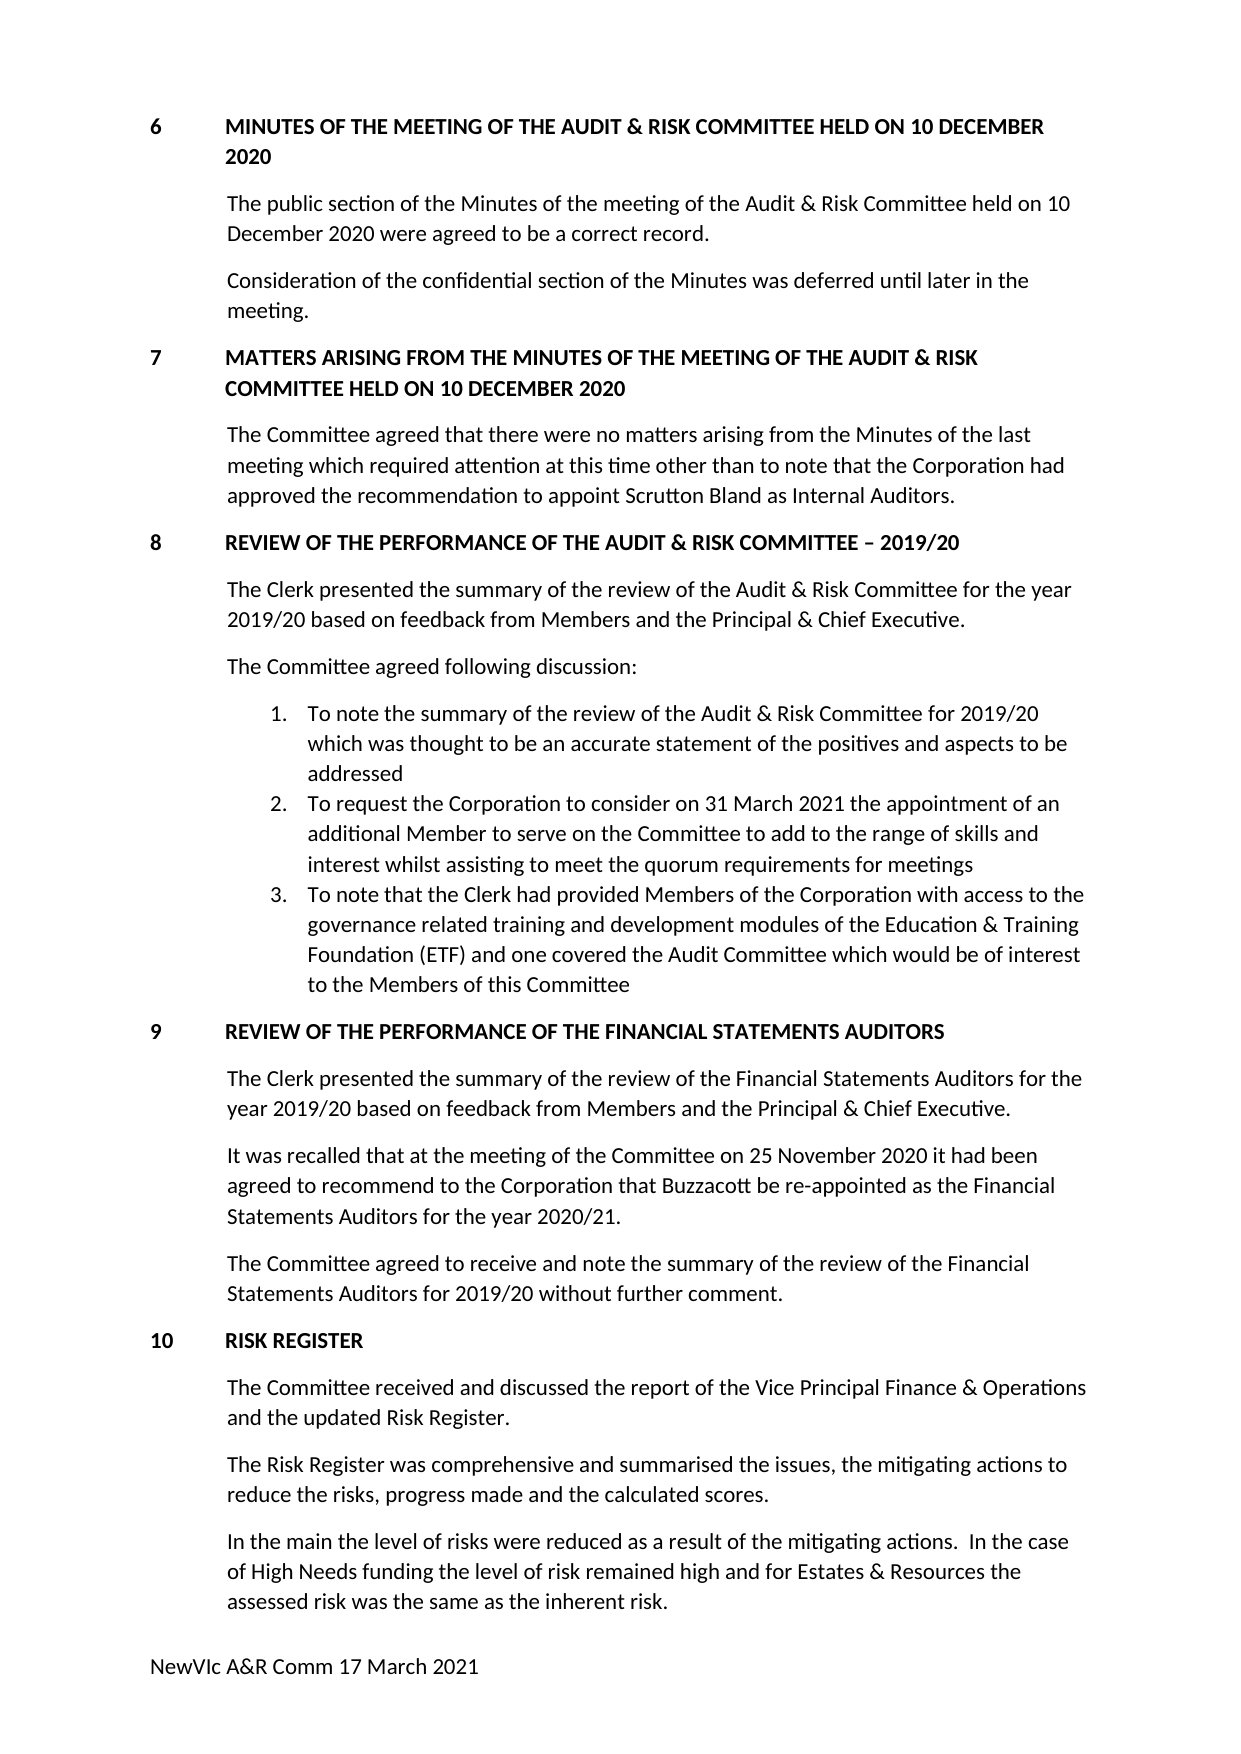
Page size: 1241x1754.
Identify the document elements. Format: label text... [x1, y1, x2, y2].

text 7 MATTERS ARISING FROM THE MINUTES OF THE MEETING OF THE AUDIT & RISK COMMITTEE HELD ON 10 DECEMBER 2020 [150, 343, 1090, 402]
text The Clerk presented the summary of the review of the Audit & Risk Committee for the year 2019/20 based on feedback from Members and the Principal & Chief Executive. [227, 575, 1090, 633]
text The Committee agreed to receive and note the summary of the review of the Financial Statements Auditors for 2019/20 without further comment. [227, 1249, 1090, 1307]
text It was recalled that at the meeting of the Committee on 25 November 2020 it had been agreed to recommend to the Corporation that Buzzacott be re-appointed as the Financial Statements Auditors for the year 2020/21. [227, 1141, 1090, 1230]
list To note the summary of the review of the Audit & Risk Committee for 2019/20 which was thought to be an accurate statement of the positives and aspects to be addressed [270, 699, 1090, 787]
text 6 MINUTES OF THE MEETING OF THE AUDIT & RISK COMMITTEE HELD ON 10 DECEMBER 2020 [150, 112, 1090, 170]
text The Committee agreed following discussion: [227, 652, 1090, 680]
text The Committee received and discussed the report of the Vice Principal Finance & Operations and the updated Risk Register. [227, 1373, 1090, 1431]
list To note that the Clerk had provided Members of the Corporation with access to the governance related training and development modules of the Education & Training Foundation (ETF) and one covered the Audit Committee which would be of interest to the Members of this Committee [270, 880, 1090, 998]
text 10 RISK REGISTER [150, 1326, 1090, 1354]
text 9 REVIEW OF THE PERFORMANCE OF THE FINANCIAL STATEMENTS AUDITORS [150, 1017, 1090, 1045]
text In the main the level of risks were reduced as a result of the mitigating actions. In the case of High Needs funding the level of risk remained high and for Estates & Resources the assessed risk was the same as the inherent risk. [227, 1527, 1090, 1615]
text The public section of the Minutes of the meeting of the Audit & Risk Committee held on 10 December 2020 were agreed to be a correct record. [227, 189, 1090, 247]
text The Clerk presented the summary of the review of the Financial Statements Auditors for the year 2019/20 based on feedback from Members and the Principal & Chief Executive. [227, 1064, 1090, 1122]
list To request the Corporation to consider on 31 March 2021 the appointment of an additional Member to serve on the Committee to add to the range of skills and interest whilst assisting to meet the quorum requirements for meetings [270, 789, 1090, 878]
text Consideration of the confidential section of the Minutes was deferred until later in the meeting. [227, 266, 1090, 324]
text The Risk Register was comprehensive and summarised the issues, the mitigating actions to reduce the risks, progress made and the calculated scores. [227, 1450, 1090, 1508]
text The Committee agreed that there were no matters arising from the Minutes of the last meeting which required attention at this time other than to note that the Corporation had approved the recommendation to appoint Scrutton Bland as Internal Auditors. [227, 421, 1090, 509]
text 8 REVIEW OF THE PERFORMANCE OF THE AUDIT & RISK COMMITTEE – 2019/20 [150, 528, 1090, 556]
